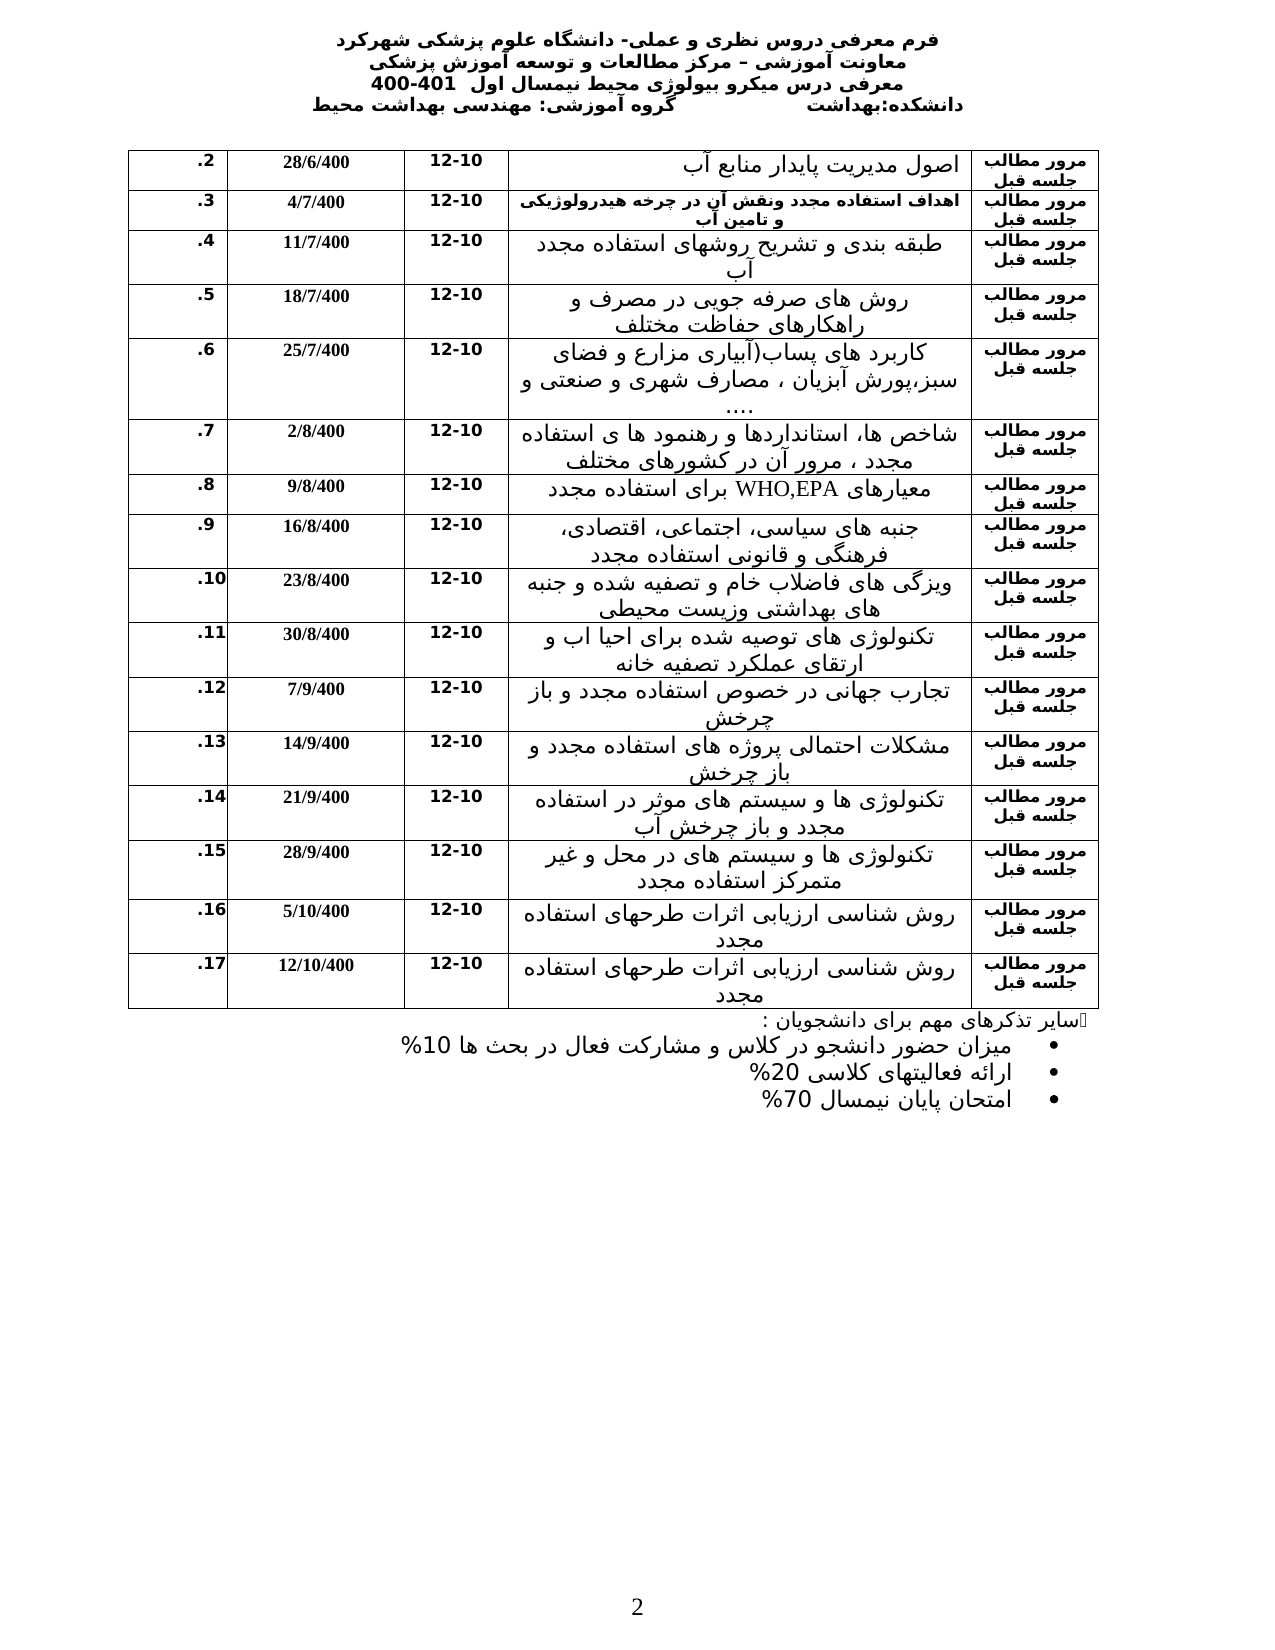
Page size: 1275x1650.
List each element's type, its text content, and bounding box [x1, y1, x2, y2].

table_cell 12-10 [405, 900, 508, 953]
list میزان حضور دانشجو در کلاس و مشارکت فعال در بحث ها 10% [187, 1033, 1050, 1059]
table_cell [129, 191, 227, 229]
table_cell 12-10 [405, 623, 508, 677]
table_cell 14/9/400 [228, 732, 404, 785]
table_cell 12-10 [405, 732, 508, 785]
table_cell کاربرد های پساب(آبیاری مزارع و فضای سبز،پورش آبزیان ، مصارف شهری و صنعتی و .... [509, 339, 971, 419]
table_cell 12-10 [405, 191, 508, 229]
table_cell [129, 786, 227, 840]
table_cell 12-10 [405, 475, 508, 513]
table_cell [129, 339, 227, 419]
table_cell مرور مطالب جلسه قبل [972, 954, 1098, 1007]
table_cell 12-10 [405, 678, 508, 731]
table_cell اهداف استفاده مجدد ونقش آن در چرخه هیدرولوژیکی و تامین آب [509, 191, 971, 229]
table_cell مرور مطالب جلسه قبل [972, 420, 1098, 474]
table_cell [129, 954, 227, 1007]
table_cell 9/8/400 [228, 475, 404, 513]
table_cell [129, 569, 227, 622]
table_cell [129, 285, 227, 338]
table_cell 12-10 [405, 339, 508, 419]
table_cell 28/6/400 [228, 151, 404, 190]
table_cell مرور مطالب جلسه قبل [972, 151, 1098, 190]
table_cell 12-10 [405, 515, 508, 568]
table_cell 23/8/400 [228, 569, 404, 622]
table_cell [129, 231, 227, 284]
table_cell [129, 732, 227, 785]
table_cell تجارب جهانی در خصوص استفاده مجدد و باز چرخش [509, 678, 971, 731]
list امتحان پایان نیمسال 70% [187, 1086, 1050, 1113]
table_cell مرور مطالب جلسه قبل [972, 569, 1098, 622]
table_cell 12-10 [405, 569, 508, 622]
table_cell شاخص ها، استانداردها و رهنمود ها ی استفاده مجدد ، مرور آن در کشورهای مختلف [509, 420, 971, 474]
table_cell 7/9/400 [228, 678, 404, 731]
table_cell مرور مطالب جلسه قبل [972, 339, 1098, 419]
table_cell مرور مطالب جلسه قبل [972, 191, 1098, 229]
table_cell 25/7/400 [228, 339, 404, 419]
table_cell [129, 841, 227, 899]
table_cell ویزگی های فاضلاب خام و تصفیه شده و جنبه های بهداشتی وزیست محیطی [509, 569, 971, 622]
table_cell طبقه بندی و تشریح روشهای استفاده مجدد آب [509, 231, 971, 284]
table_cell 21/9/400 [228, 786, 404, 840]
text سایر تذکرهای مهم برای دانشجویان : [187, 1009, 1087, 1033]
table_cell تکنولوژی ها و سیستم های موثر در استفاده مجدد و باز چرخش آب [509, 786, 971, 840]
table_cell مرور مطالب جلسه قبل [972, 475, 1098, 513]
table_cell 5/10/400 [228, 900, 404, 953]
table_cell 12-10 [405, 151, 508, 190]
table_cell [129, 678, 227, 731]
table_cell معیارهای WHO,EPA برای استفاده مجدد [509, 475, 971, 513]
table_cell [129, 623, 227, 677]
table_cell 12-10 [405, 285, 508, 338]
table_cell 2/8/400 [228, 420, 404, 474]
table_cell تکنولوژی های توصیه شده برای احیا اب و ارتقای عملکرد تصفیه خانه [509, 623, 971, 677]
table_cell 12-10 [405, 841, 508, 899]
table_cell 4/7/400 [228, 191, 404, 229]
table_cell مرور مطالب جلسه قبل [972, 231, 1098, 284]
table_cell 28/9/400 [228, 841, 404, 899]
table_cell مرور مطالب جلسه قبل [972, 786, 1098, 840]
table_cell جنبه های سیاسی، اجتماعی، اقتصادی، فرهنگی و قانونی استفاده مجدد [509, 515, 971, 568]
table_cell 11/7/400 [228, 231, 404, 284]
table_cell 12-10 [405, 420, 508, 474]
table_cell روش های صرفه جویی در مصرف و راهکارهای حفاظت مختلف [509, 285, 971, 338]
table_cell مرور مطالب جلسه قبل [972, 678, 1098, 731]
table_cell مشکلات احتمالی پروژه های استفاده مجدد و باز چرخش [509, 732, 971, 785]
table_cell 16/8/400 [228, 515, 404, 568]
table_cell مرور مطالب جلسه قبل [972, 900, 1098, 953]
table_cell 12-10 [405, 231, 508, 284]
table_cell روش شناسی ارزیابی اثرات طرحهای استفاده مجدد [509, 900, 971, 953]
table_cell 12-10 [405, 786, 508, 840]
table_cell 18/7/400 [228, 285, 404, 338]
table_cell [129, 420, 227, 474]
list ارائه فعالیتهای کلاسی 20% [187, 1059, 1050, 1086]
table_cell [129, 151, 227, 190]
table_cell 12/10/400 [228, 954, 404, 1007]
table_cell روش شناسی ارزیابی اثرات طرحهای استفاده مجدد [509, 954, 971, 1007]
table_cell 12-10 [405, 954, 508, 1007]
table_cell [129, 475, 227, 513]
table_cell مرور مطالب جلسه قبل [972, 841, 1098, 899]
table_cell مرور مطالب جلسه قبل [972, 515, 1098, 568]
table_cell اصول مدیریت پایدار منابع آب [509, 151, 971, 190]
table_cell مرور مطالب جلسه قبل [972, 285, 1098, 338]
table_cell [129, 515, 227, 568]
table_cell 30/8/400 [228, 623, 404, 677]
table_cell [129, 900, 227, 953]
table_cell مرور مطالب جلسه قبل [972, 623, 1098, 677]
table_cell تکنولوژی ها و سیستم های در محل و غیر متمرکز استفاده مجدد [509, 841, 971, 899]
table_cell مرور مطالب جلسه قبل [972, 732, 1098, 785]
